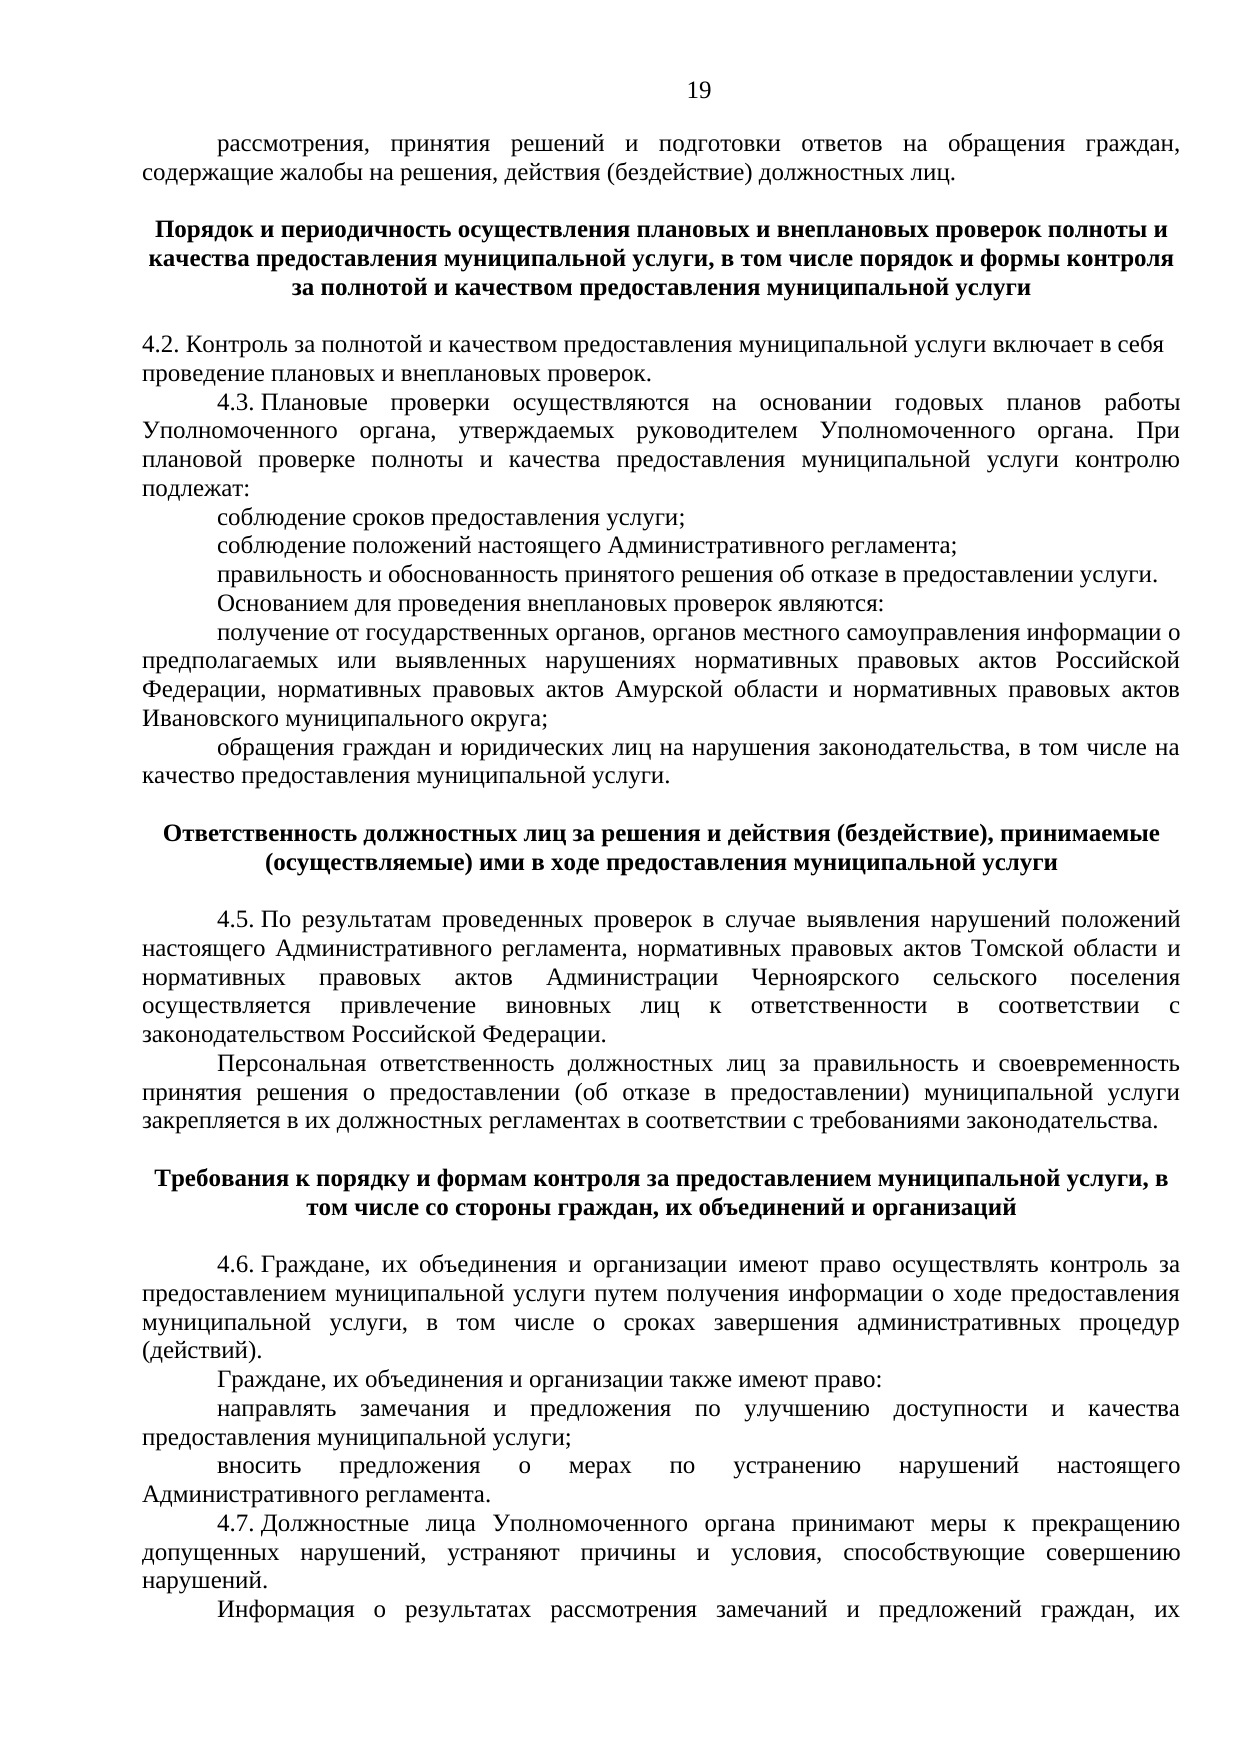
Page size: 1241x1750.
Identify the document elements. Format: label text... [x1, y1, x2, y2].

text вносить предложения о мерах по устранению нарушений настоящего Административного регламента. [142, 1450, 1181, 1508]
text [142, 1594, 1181, 1623]
subtitle Порядок и периодичность осуществления плановых и внеплановых проверок полноты и качества предоставления муниципальной услуги, в том числе порядок и формы контроля за полнотой и качеством предоставления муниципальной услуги [142, 214, 1181, 300]
text рассмотрения, принятия решений и подготовки ответов на обращения граждан, содержащие жалобы на решения, действия (бездействие) должностных лиц. [142, 128, 1181, 185]
text Основанием для проведения внеплановых проверок являются: [142, 588, 1181, 617]
text получение от государственных органов, органов местного самоуправления информации о предполагаемых или выявленных нарушениях нормативных правовых актов Российской Федерации, нормативных правовых актов Амурской области и нормативных правовых актов Ивановского муниципального округа; [142, 617, 1181, 732]
text 4.2. Контроль за полнотой и качеством предоставления муниципальной услуги включает в себя проведение плановых и внеплановых проверок. [142, 329, 1181, 387]
text Персональная ответственность должностных лиц за правильность и своевременность принятия решения о предоставлении (об отказе в предоставлении) муниципальной услуги закрепляется в их должностных регламентах в соответствии с требованиями законодательства. [142, 1048, 1181, 1134]
text Граждане, их объединения и организации также имеют право: [142, 1364, 1181, 1393]
text 4.5. По результатам проведенных проверок в случае выявления нарушений положений настоящего Административного регламента, нормативных правовых актов Томской области и нормативных правовых актов Администрации Черноярского сельского поселения осуществляется привлечение виновных лиц к ответственности в соответствии с законодательством Российской Федерации. [142, 904, 1181, 1048]
text направлять замечания и предложения по улучшению доступности и качества предоставления муниципальной услуги; [142, 1393, 1181, 1450]
subtitle Требования к порядку и формам контроля за предоставлением муниципальной услуги, в том числе со стороны граждан, их объединений и организаций [142, 1163, 1181, 1220]
text соблюдение положений настоящего Административного регламента; [142, 530, 1181, 559]
text 4.6. Граждане, их объединения и организации имеют право осуществлять контроль за предоставлением муниципальной услуги путем получения информации о ходе предоставления муниципальной услуги, в том числе о сроках завершения административных процедур (действий). [142, 1249, 1181, 1364]
text соблюдение сроков предоставления услуги; [142, 502, 1181, 530]
subtitle Ответственность должностных лиц за решения и действия (бездействие), принимаемые (осуществляемые) ими в ходе предоставления муниципальной услуги [142, 818, 1181, 875]
text 4.7. Должностные лица Уполномоченного органа принимают меры к прекращению допущенных нарушений, устраняют причины и условия, способствующие совершению нарушений. [142, 1508, 1181, 1594]
text 4.3. Плановые проверки осуществляются на основании годовых планов работы Уполномоченного органа, утверждаемых руководителем Уполномоченного органа. При плановой проверке полноты и качества предоставления муниципальной услуги контролю подлежат: [142, 387, 1181, 502]
text обращения граждан и юридических лиц на нарушения законодательства, в том числе на качество предоставления муниципальной услуги. [142, 732, 1181, 789]
text правильность и обоснованность принятого решения об отказе в предоставлении услуги. [142, 559, 1181, 588]
